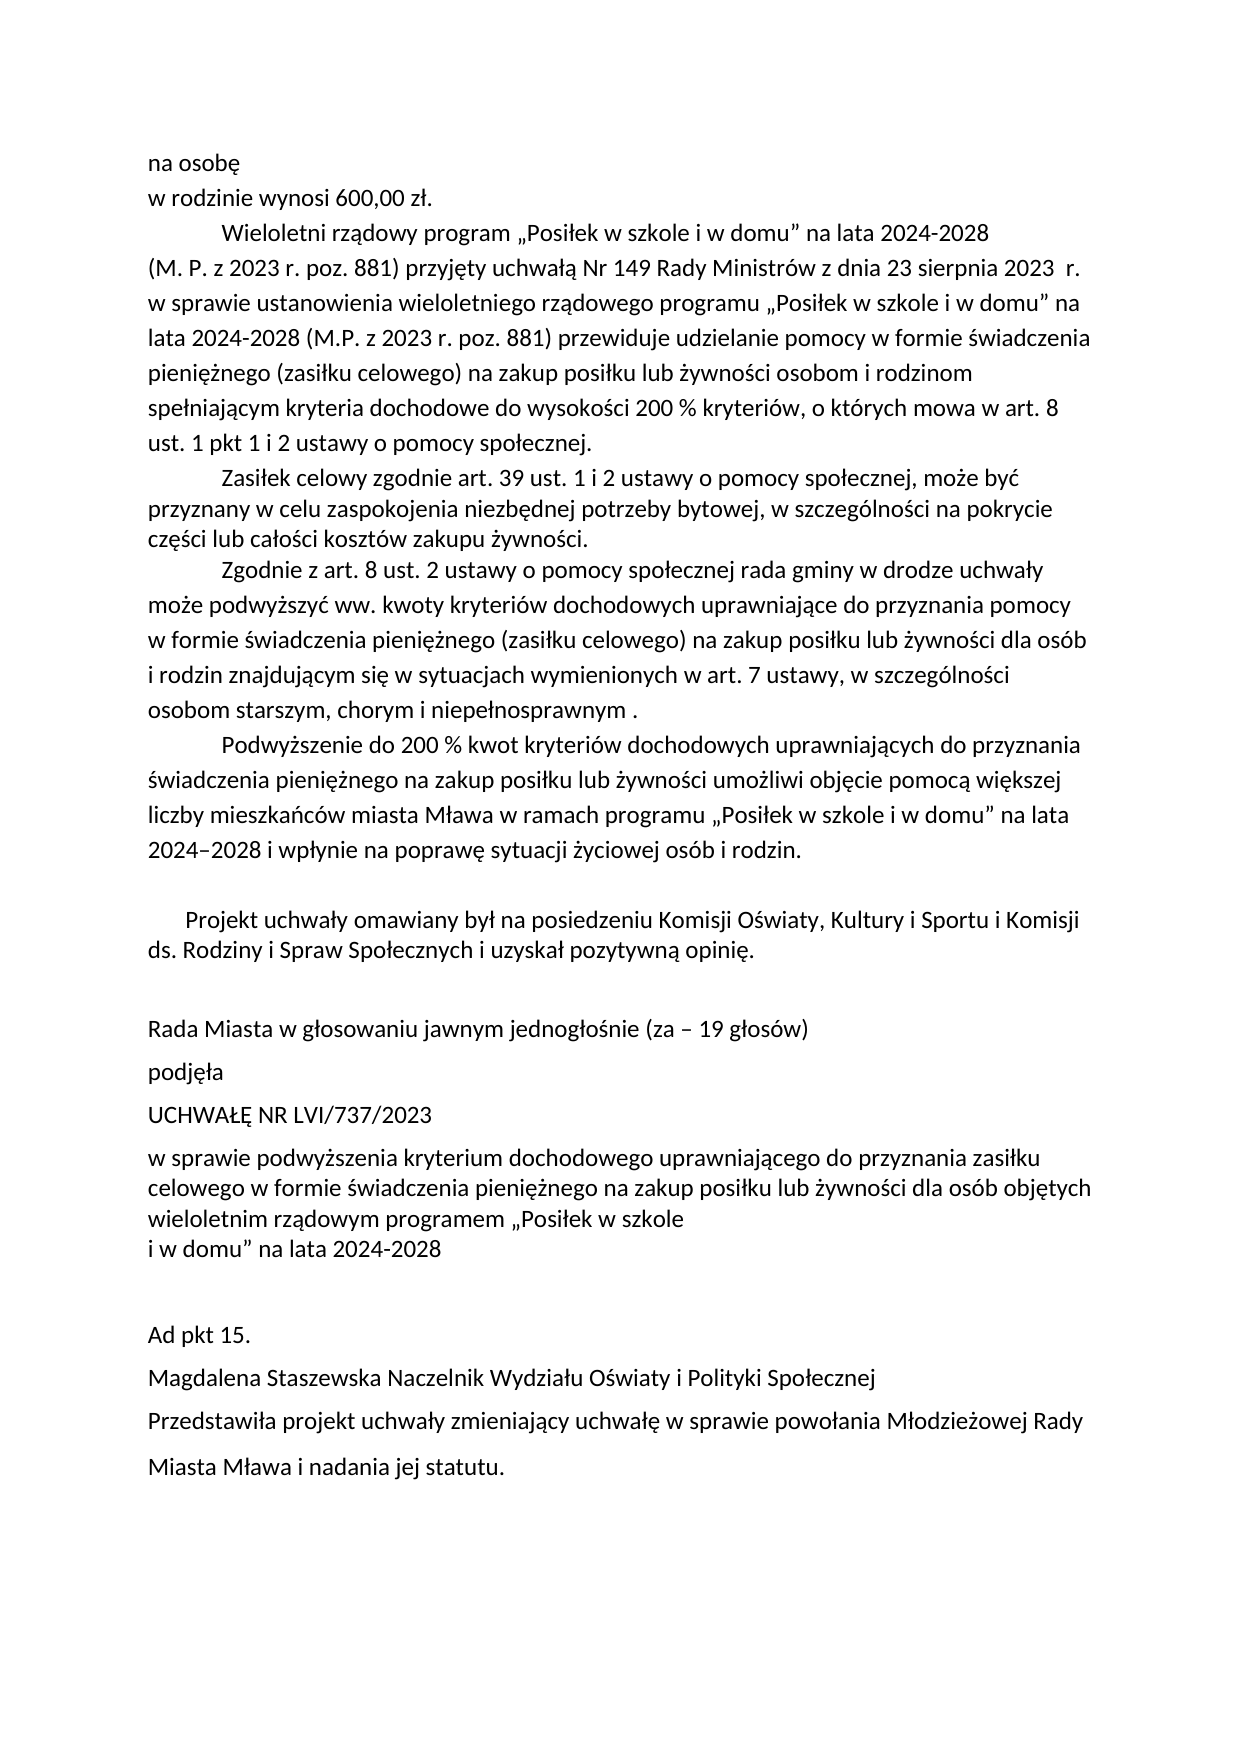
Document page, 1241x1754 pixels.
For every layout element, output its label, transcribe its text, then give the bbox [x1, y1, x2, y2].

text Zgodnie z art. 8 ust. 2 ustawy o pomocy społecznej rada gminy w drodze uchwały może podwyższyć ww. kwoty kryteriów dochodowych uprawniające do przyznania pomocy w formie świadczenia pieniężnego (zasiłku celowego) na zakup posiłku lub żywności dla osób i rodzin znajdującym się w sytuacjach wymienionych w art. 7 ustawy, w szczególności osobom starszym, chorym i niepełnosprawnym . [148, 554, 1093, 725]
text Zasiłek celowy zgodnie art. 39 ust. 1 i 2 ustawy o pomocy społecznej, może być przyznany w celu zaspokojenia niezbędnej potrzeby bytowej, w szczególności na pokrycie części lub całości kosztów zakupu żywności. [148, 463, 1093, 554]
text Projekt uchwały omawiany był na posiedzeniu Komisji Oświaty, Kultury i Sportu i Komisji ds. Rodziny i Spraw Społecznych i uzyskał pozytywną opinię. [148, 904, 1093, 965]
text w sprawie podwyższenia kryterium dochodowego uprawniającego do przyznania zasiłku celowego w formie świadczenia pieniężnego na zakup posiłku lub żywności dla osób objętych wieloletnim rządowym programem „Posiłek w szkole i w domu” na lata 2024-2028 [148, 1142, 1093, 1264]
text Rada Miasta w głosowaniu jawnym jednogłośnie (za – 19 głosów) [148, 1013, 1093, 1043]
text Magdalena Staszewska Naczelnik Wydziału Oświaty i Polityki Społecznej [148, 1362, 1093, 1393]
text Wieloletni rządowy program „Posiłek w szkole i w domu” na lata 2024-2028 (M. P. z 2023 r. poz. 881) przyjęty uchwałą Nr 149 Rady Ministrów z dnia 23 sierpnia 2023 r. w sprawie ustanowienia wieloletniego rządowego programu „Posiłek w szkole i w domu” na lata 2024-2028 (M.P. z 2023 r. poz. 881) przewiduje udzielanie pomocy w formie świadczenia pieniężnego (zasiłku celowego) na zakup posiłku lub żywności osobom i rodzinom spełniającym kryteria dochodowe do wysokości 200 % kryteriów, o których mowa w art. 8 ust. 1 pkt 1 i 2 ustawy o pomocy społecznej. [148, 218, 1093, 458]
text podjęła [148, 1056, 1093, 1086]
text Przedstawiła projekt uchwały zmieniający uchwałę w sprawie powołania Młodzieżowej Rady Miasta Mława i nadania jej statutu. [148, 1405, 1093, 1482]
text Ad pkt 15. [148, 1319, 1093, 1350]
text UCHWAŁĘ NR LVI/737/2023 [148, 1099, 1093, 1129]
text Podwyższenie do 200 % kwot kryteriów dochodowych uprawniających do przyznania świadczenia pieniężnego na zakup posiłku lub żywności umożliwi objęcie pomocą większej liczby mieszkańców miasta Mława w ramach programu „Posiłek w szkole i w domu” na lata 2024–2028 i wpłynie na poprawę sytuacji życiowej osób i rodzin. [148, 729, 1093, 865]
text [148, 148, 1093, 213]
